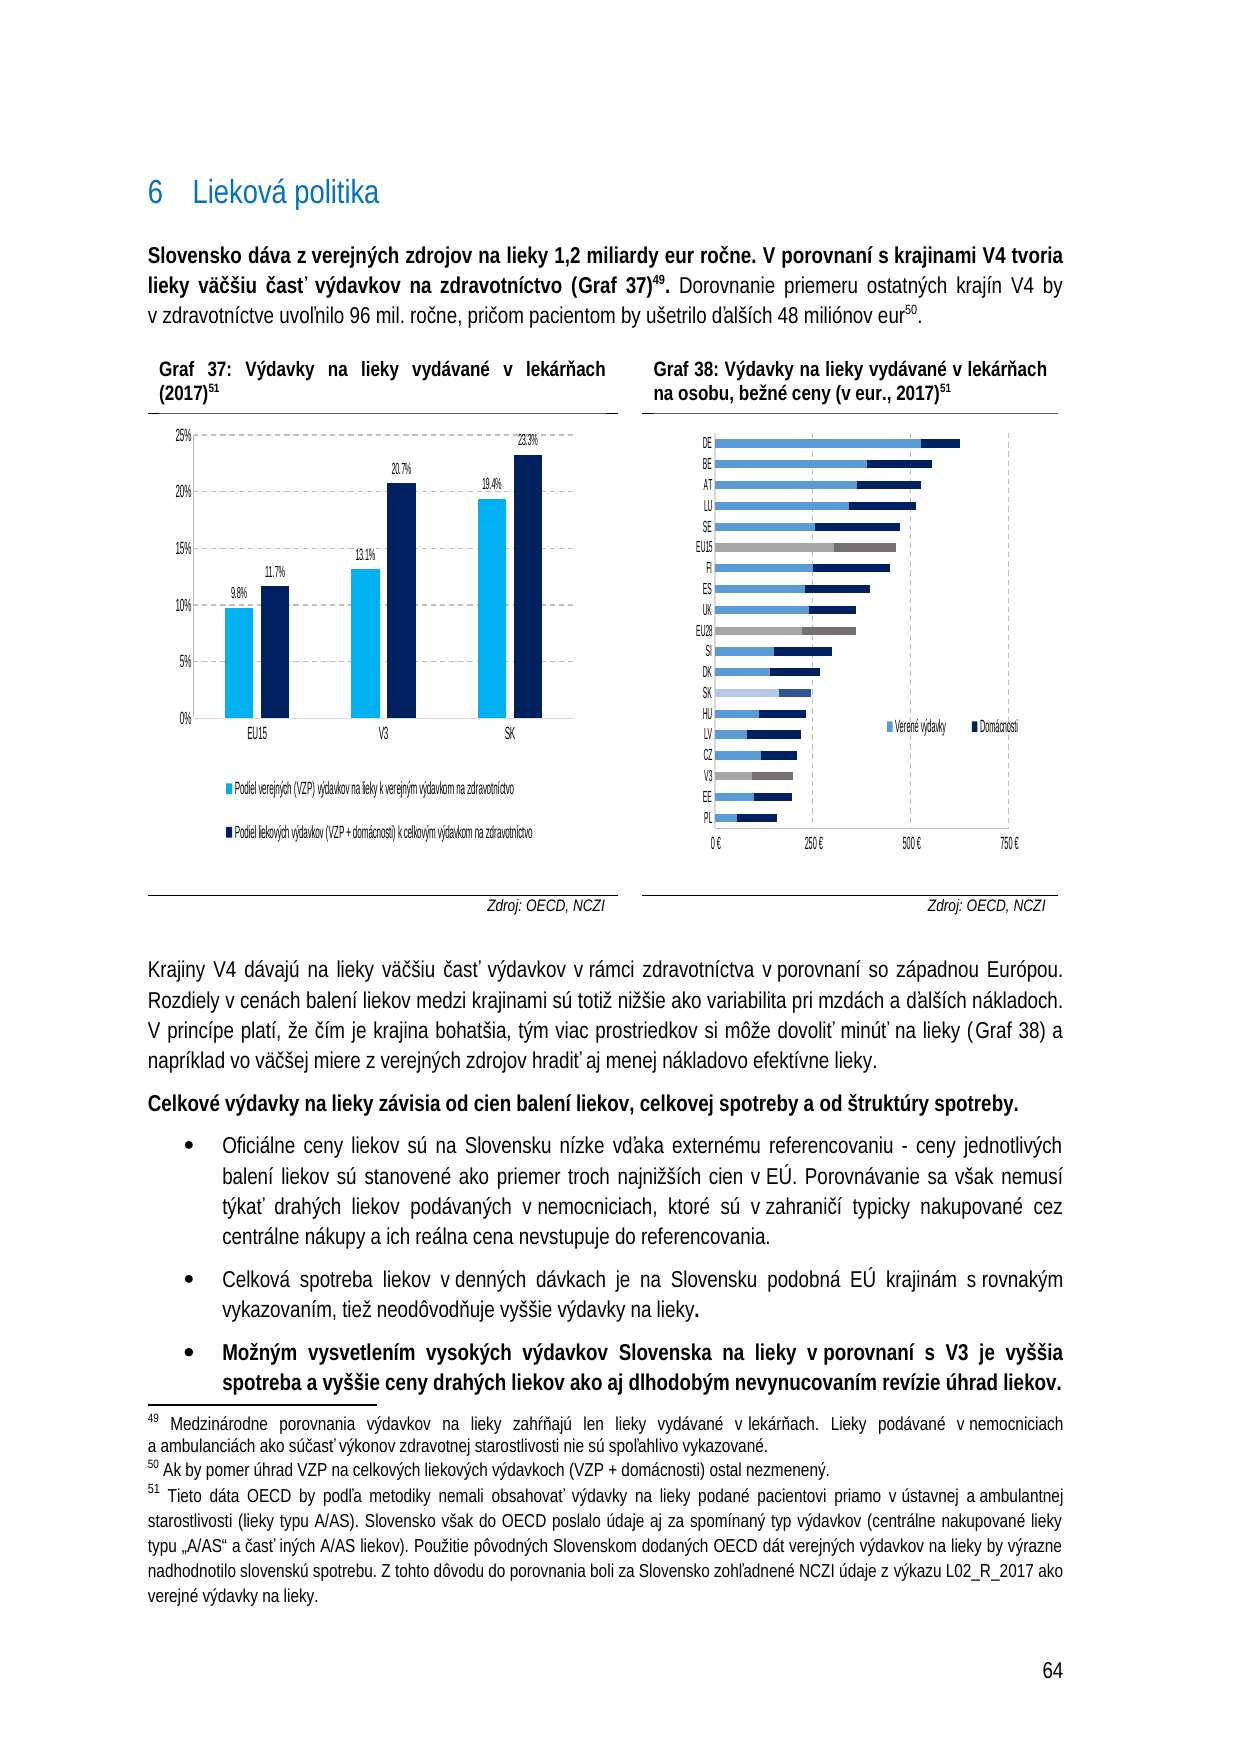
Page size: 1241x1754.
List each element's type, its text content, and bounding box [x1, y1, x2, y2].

list Oficiálne ceny liekov sú na Slovensku nízke vďaka externému referencovaniu - ceny jednotlivých balení liekov sú stanovené ako priemer troch najnižších cien v EÚ. Porovnávanie sa však nemusí týkať drahých liekov podávaných v nemocniciach, ktoré sú v zahraničí typicky nakupované cez centrálne nákupy a ich reálna cena nevstupuje do referencovania. [185, 1132, 1063, 1249]
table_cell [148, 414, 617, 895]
text Slovensko dáva z verejných zdrojov na lieky 1,2 miliardy eur ročne. V porovnaní s krajinami V4 tvoria lieky väčšiu časť výdavkov na zdravotníctvo (graf 37). Dorovnanie priemeru ostatných krajín V4 by v zdravotníctve uvoľnilo 96 mil. ročne, pričom pacientom by ušetrilo ďalších 48 miliónov eur. [148, 242, 1063, 328]
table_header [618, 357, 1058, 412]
list Možným vysvetlením vysokých výdavkov Slovenska na lieky v porovnaní s V3 je vyššia spotreba a vyššie ceny drahých liekov ako aj dlhodobým nevynucovaním revízie úhrad liekov. [185, 1339, 1063, 1395]
list Celková spotreba liekov v denných dávkach je na Slovensku podobná EÚ krajinám s rovnakým vykazovaním, tiež neodôvodňuje vyššie výdavky na lieky. [185, 1266, 1063, 1322]
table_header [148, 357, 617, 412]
subtitle Lieková politika [148, 173, 1063, 211]
text Celkové výdavky na lieky závisia od cien balení liekov, celkovej spotreby a od štruktúry spotreby. [148, 1090, 1063, 1116]
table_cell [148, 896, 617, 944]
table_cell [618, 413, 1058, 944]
